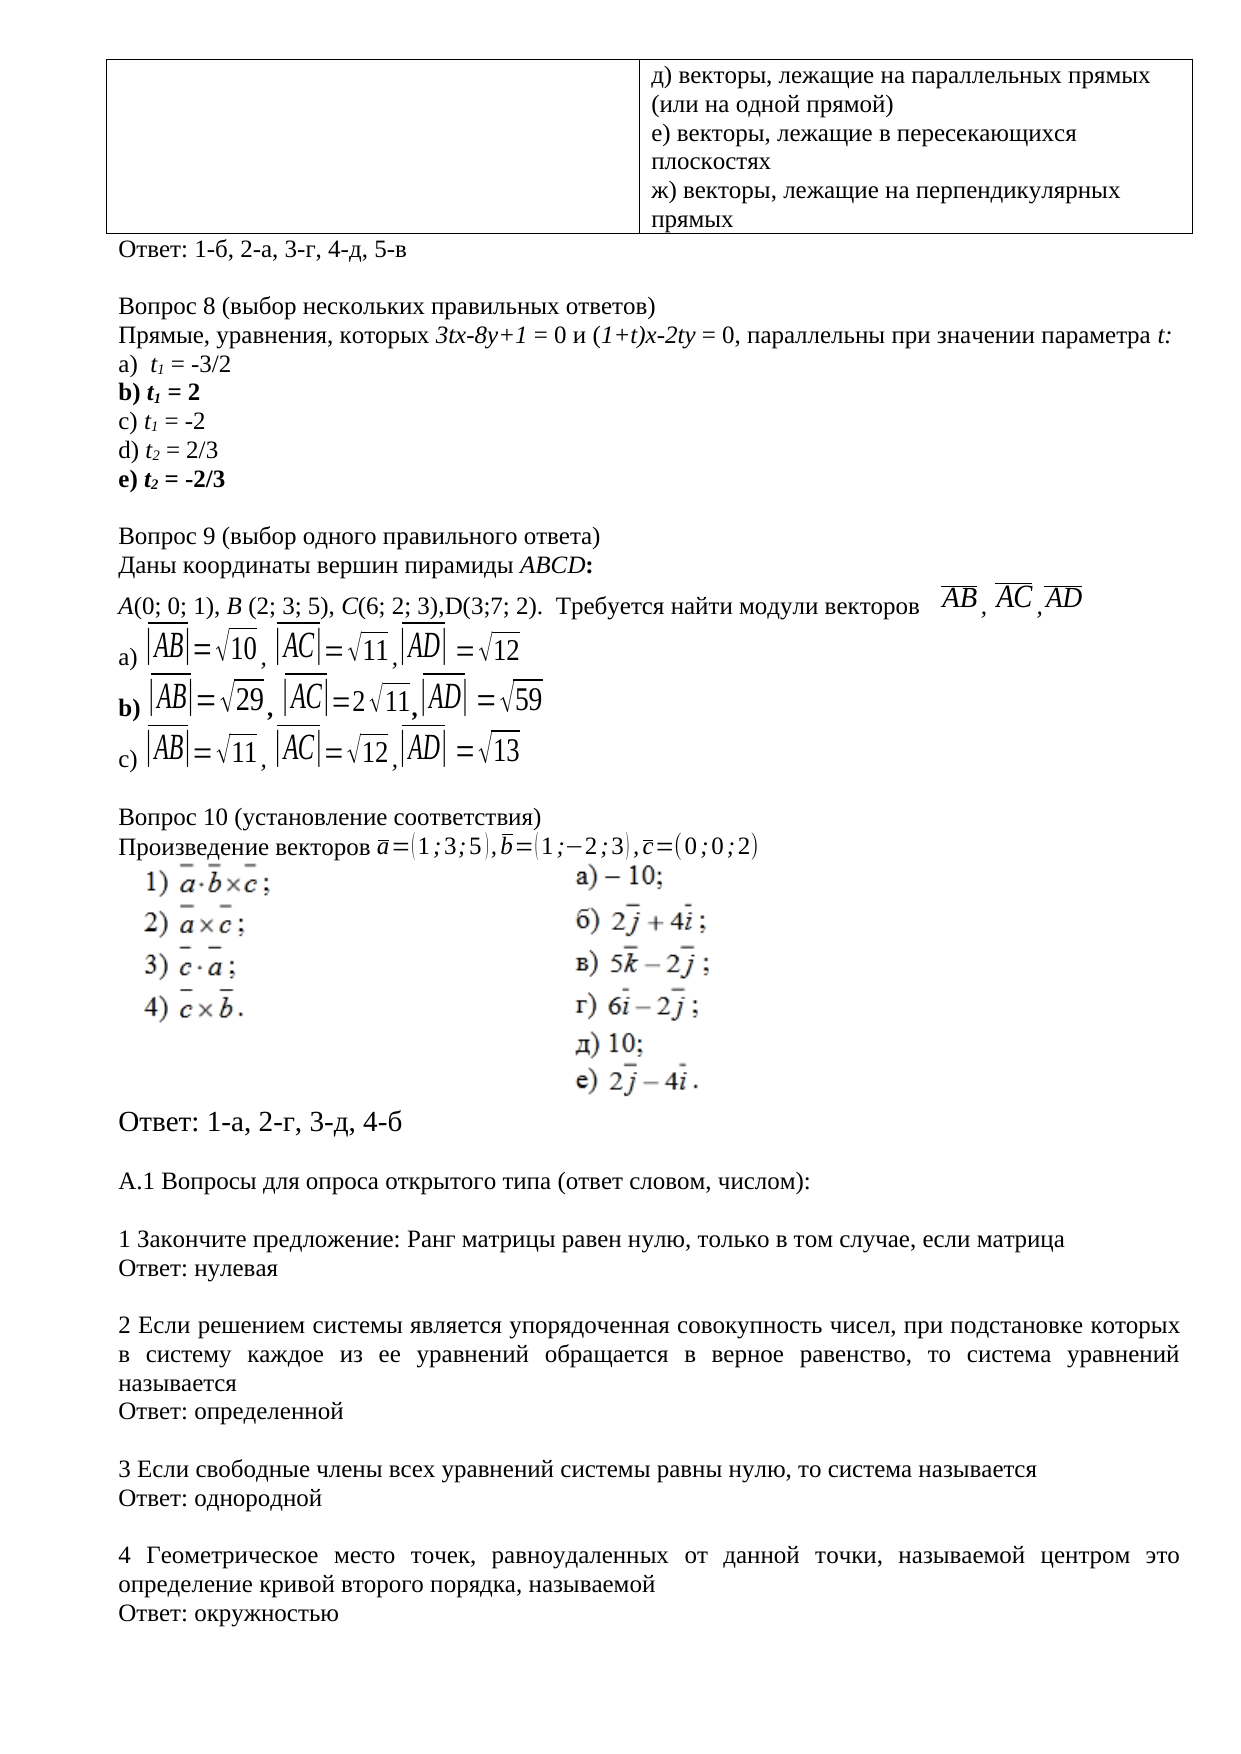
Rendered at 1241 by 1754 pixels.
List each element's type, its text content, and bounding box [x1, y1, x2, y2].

text a) t1 = -3/2 [118, 349, 1181, 377]
text Ответ: однородной [118, 1483, 1181, 1511]
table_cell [107, 60, 639, 233]
text Ответ: определенной [118, 1396, 1181, 1425]
text Ответ: 1-б, 2-а, 3-г, 4-д, 5-в [118, 234, 1181, 262]
text А(0; 0; 1), В (2; 3; 5), С(6; 2; 3),D(3;7; 2). Требуется найти модули векторов , , [118, 579, 1181, 620]
text 3 Если свободные члены всех уравнений системы равны нулю, то система называется [118, 1454, 1181, 1483]
text d) t2 = 2/3 [118, 435, 1181, 464]
text Ответ: 1-а, 2-г, 3-д, 4-б [118, 1104, 1181, 1138]
text с) , , [118, 722, 1181, 773]
text Прямые, уравнения, которых 3tx-8y+1 = 0 и (1+t)x-2ty = 0, параллельны при значении параметра t: [118, 320, 1181, 349]
text с) t1 = -2 [118, 406, 1181, 435]
text Произведение векторов [118, 831, 1181, 862]
text А.1 Вопросы для опроса открытого типа (ответ словом, числом): [118, 1166, 1181, 1195]
text Вопрос 8 (выбор нескольких правильных ответов) [118, 291, 1181, 320]
text Вопрос 9 (выбор одного правильного ответа) [118, 521, 1181, 550]
text b) , , [118, 671, 1181, 722]
text e) t2 = -2/3 [118, 464, 1181, 492]
text 1 Закончите предложение: Ранг матрицы равен нулю, только в том случае, если матрица [118, 1224, 1181, 1253]
text Ответ: окружностью [118, 1598, 1181, 1626]
text Вопрос 10 (установление соответствия) [118, 802, 1181, 831]
text b) t1 = 2 [118, 377, 1181, 406]
text 2 Если решением системы является упорядоченная совокупность чисел, при подстановке которых в систему каждое из ее уравнений обращается в верное равенство, то система уравнений называется [118, 1310, 1181, 1396]
text 4 Геометрическое место точек, равноудаленных от данной точки, называемой центром это определение кривой второго порядка, называемой [118, 1540, 1181, 1598]
list Даны координаты вершин пирамиды АВСD: [118, 550, 1181, 579]
text а) , , [118, 620, 1181, 671]
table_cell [640, 60, 1192, 233]
text Ответ: нулевая [118, 1253, 1181, 1281]
picture [118, 861, 748, 1104]
